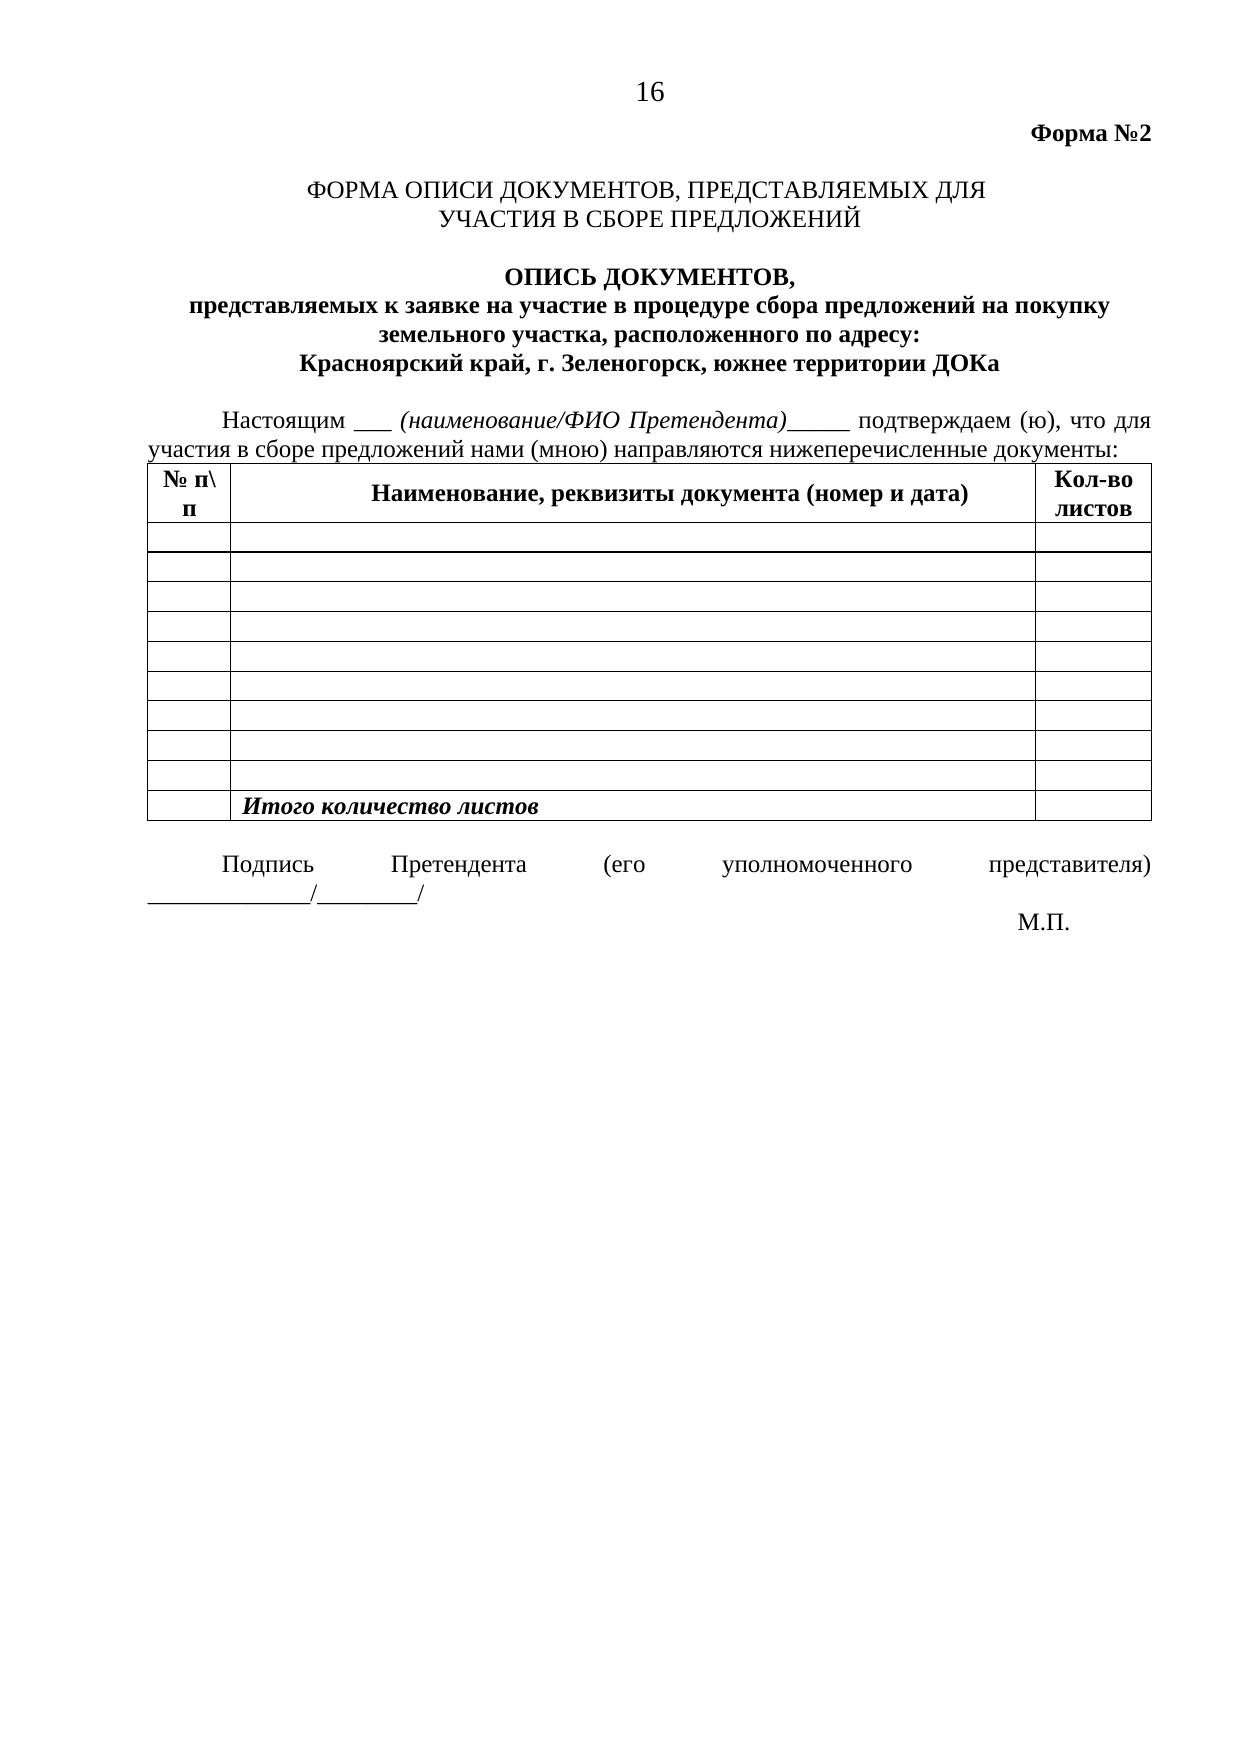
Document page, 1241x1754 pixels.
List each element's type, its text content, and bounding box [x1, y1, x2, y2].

text М.П. [148, 907, 1152, 936]
table_cell [1036, 701, 1151, 730]
table_cell [148, 701, 230, 730]
table_cell [148, 672, 230, 700]
table_cell [1036, 672, 1151, 700]
table_cell [231, 672, 1035, 700]
table_cell [148, 612, 230, 641]
table_cell [231, 642, 1035, 671]
table_cell [231, 761, 1035, 790]
table_cell [1036, 731, 1151, 760]
text Форма №2 [148, 118, 1152, 147]
table_header № п\п [148, 464, 230, 522]
table_cell [1036, 553, 1151, 581]
table_cell [231, 701, 1035, 730]
table_cell [1036, 582, 1151, 611]
table_cell [1036, 791, 1151, 819]
table_cell [148, 731, 230, 760]
text ФОРМА ОПИСИ ДОКУМЕНТОВ, ПРЕДСТАВЛЯЕМЫХ ДЛЯ УЧАСТИЯ В СБОРЕ ПРЕДЛОЖЕНИЙ [148, 176, 1152, 233]
text Подпись Претендента (его уполномоченного представителя) _____________/________/ [148, 849, 1152, 907]
table_cell [148, 582, 230, 611]
table_cell [148, 523, 230, 551]
text Настоящим ___ (наименование/ФИО Претендента)_____ подтверждаем (ю), что для участия в сборе предложений нами (мною) направляются нижеперечисленные документы: [148, 406, 1152, 463]
text представляемых к заявке на участие в процедуре сбора предложений на покупку [148, 291, 1152, 319]
table_cell [1036, 761, 1151, 790]
text Красноярский край, г. Зеленогорск, южнее территории ДОКа [148, 348, 1152, 377]
table_cell [231, 612, 1035, 641]
table_cell [1036, 642, 1151, 671]
table_cell [1036, 523, 1151, 551]
table_cell [231, 523, 1035, 551]
table_cell [231, 582, 1035, 611]
table_cell [148, 761, 230, 790]
table_header Наименование, реквизиты документа (номер и дата) [231, 464, 1035, 522]
table_cell [231, 731, 1035, 760]
table_cell [231, 553, 1035, 581]
text земельного участка, расположенного по адресу: [148, 319, 1152, 348]
table_cell [148, 791, 230, 819]
text ОПИСЬ ДОКУМЕНТОВ, [148, 262, 1152, 291]
table_cell [148, 642, 230, 671]
table_cell [1036, 612, 1151, 641]
table_cell Итого количество листов [231, 791, 1035, 819]
table_header Кол-во листов [1036, 464, 1151, 522]
table_cell [148, 553, 230, 581]
